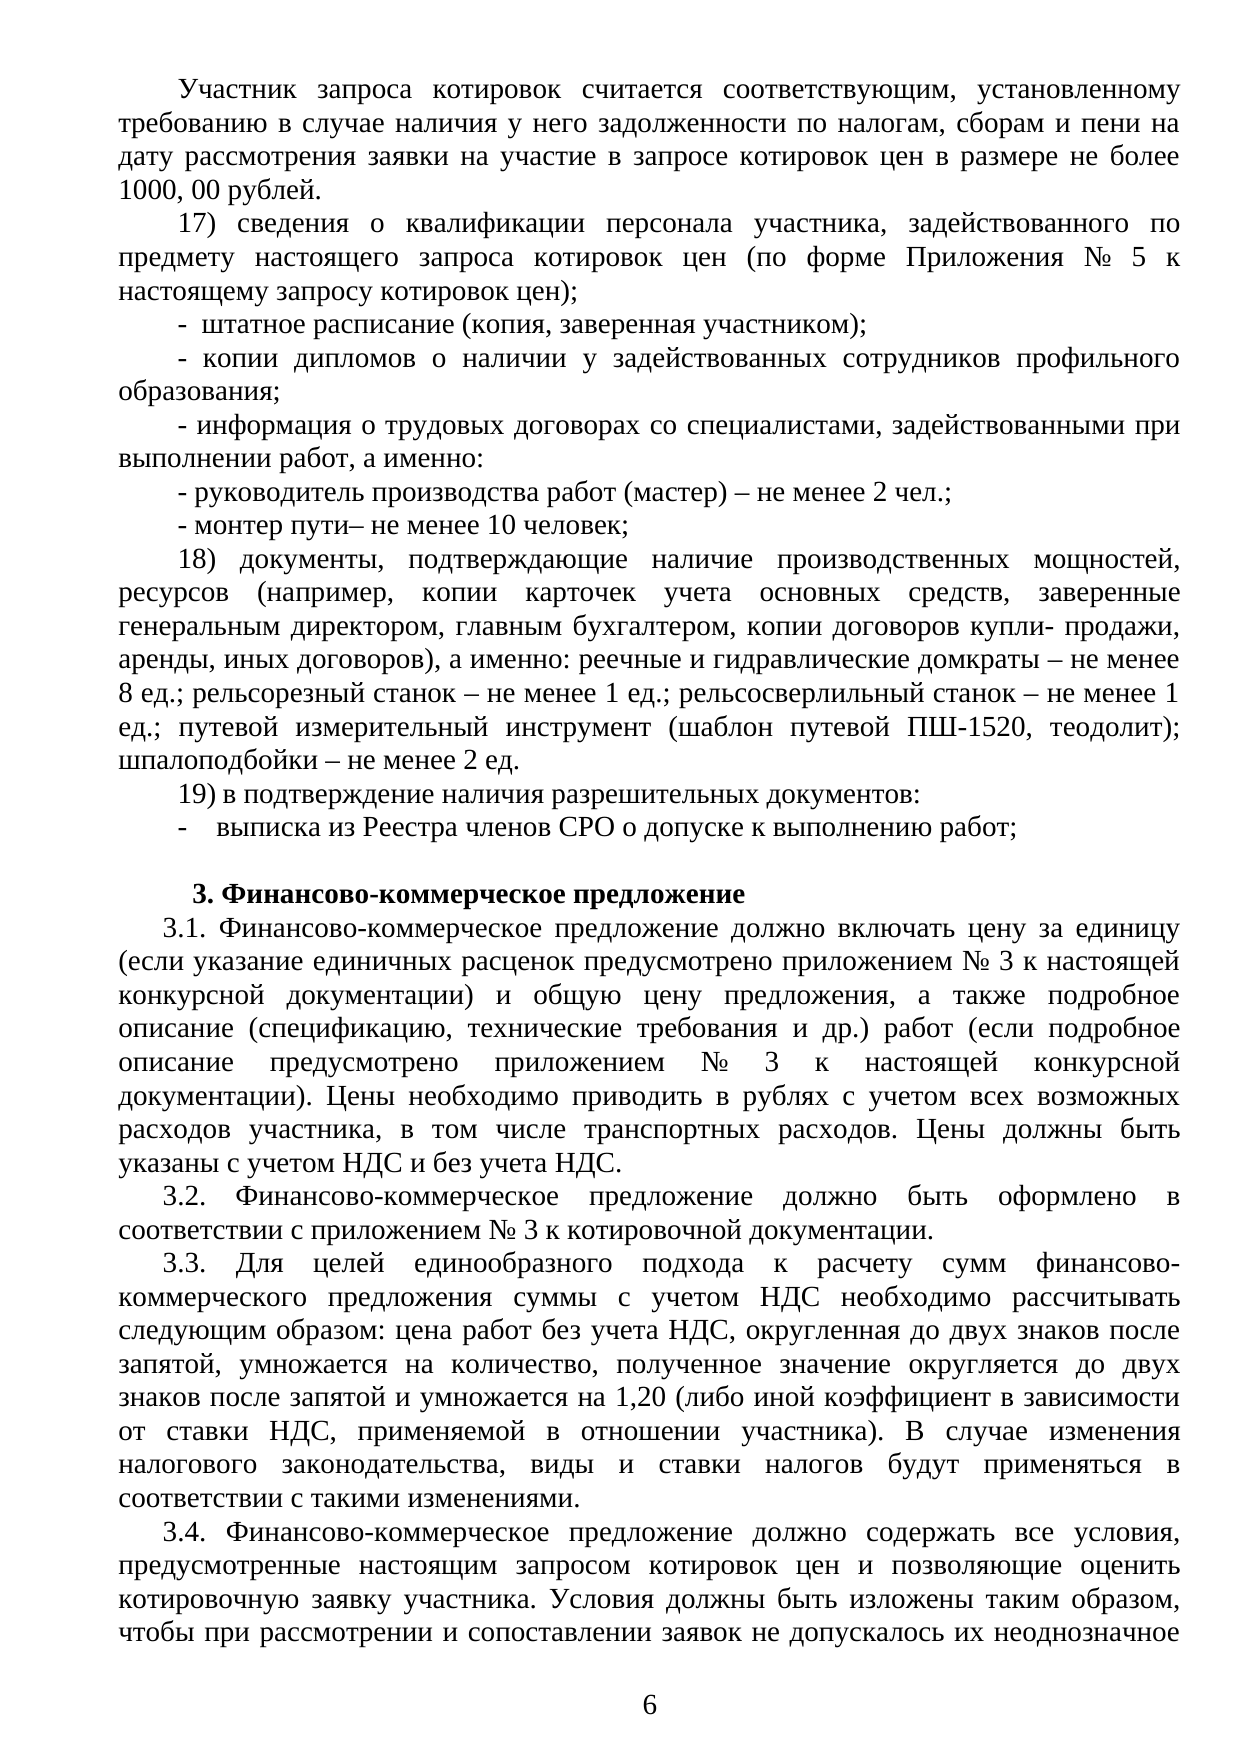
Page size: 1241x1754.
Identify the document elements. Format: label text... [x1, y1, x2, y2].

text - копии дипломов о наличии у задействованных сотрудников профильного образования; [118, 340, 1181, 407]
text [118, 1514, 1181, 1648]
list 3.1. Финансово-коммерческое предложение должно включать цену за единицу (если указание единичных расценок предусмотрено приложением № 3 к настоящей конкурсной документации) и общую цену предложения, а также подробное описание (спецификацию, технические требования и др.) работ (если подробное описание предусмотрено приложением № 3 к настоящей конкурсной документации). Цены необходимо приводить в рублях с учетом всех возможных расходов участника, в том числе транспортных расходов. Цены должны быть указаны с учетом НДС и без учета НДС. [118, 910, 1181, 1178]
text 18) документы, подтверждающие наличие производственных мощностей, ресурсов (например, копии карточек учета основных средств, заверенные генеральным директором, главным бухгалтером, копии договоров купли- продажи, аренды, иных договоров), а именно: реечные и гидравлические домкраты – не менее 8 ед.; рельсорезный станок – не менее 1 ед.; рельсосверлильный станок – не менее 1 ед.; путевой измерительный инструмент (шаблон путевой ПШ-1520, теодолит); шпалоподбойки – не менее 2 ед. [118, 541, 1181, 776]
text 3.2. Финансово-коммерческое предложение должно быть оформлено в соответствии с приложением № 3 к котировочной документации. [118, 1178, 1181, 1245]
text - штатное расписание (копия, заверенная участником); [118, 306, 1181, 340]
text 3. Финансово-коммерческое предложение [192, 876, 1181, 910]
text Участник запроса котировок считается соответствующим, установленному требованию в случае наличия у него задолженности по налогам, сборам и пени на дату рассмотрения заявки на участие в запросе котировок цен в размере не более 1000, 00 рублей. [118, 71, 1181, 206]
text 17) сведения о квалификации персонала участника, задействованного по предмету настоящего запроса котировок цен (по форме Приложения № 5 к настоящему запросу котировок цен); [118, 206, 1181, 306]
text - монтер пути– не менее 10 человек; [118, 507, 1181, 541]
text - информация о трудовых договорах со специалистами, задействованными при выполнении работ, а именно: [118, 407, 1181, 474]
text - выписка из Реестра членов СРО о допуске к выполнению работ; [118, 809, 1181, 843]
text 19) в подтверждение наличия разрешительных документов: [118, 776, 1181, 809]
text 3.3. Для целей единообразного подхода к расчету сумм финансово-коммерческого предложения суммы с учетом НДС необходимо рассчитывать следующим образом: цена работ без учета НДС, округленная до двух знаков после запятой, умножается на количество, полученное значение округляется до двух знаков после запятой и умножается на 1,20 (либо иной коэффициент в зависимости от ставки НДС, применяемой в отношении участника). В случае изменения налогового законодательства, виды и ставки налогов будут применяться в соответствии с такими изменениями. [118, 1245, 1181, 1514]
text - руководитель производства работ (мастер) – не менее 2 чел.; [118, 474, 1181, 507]
